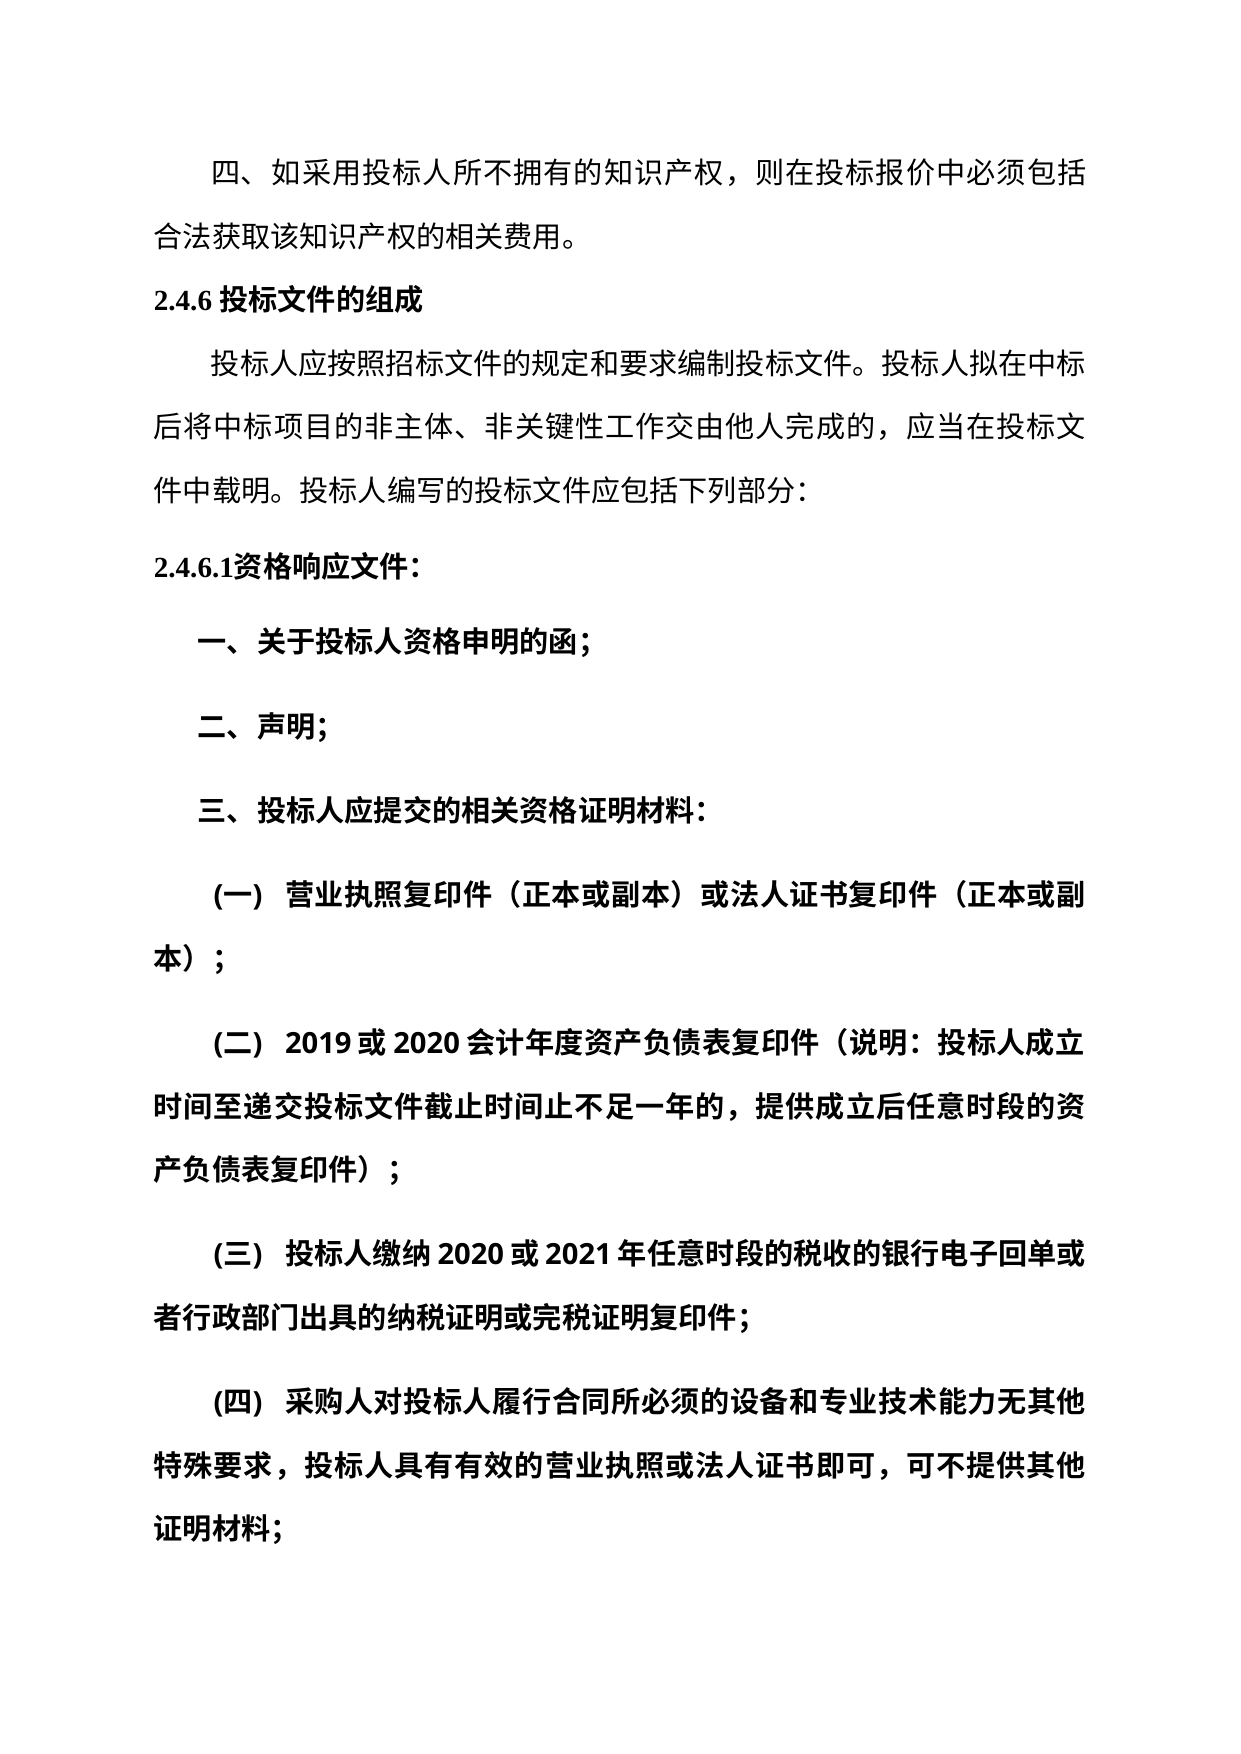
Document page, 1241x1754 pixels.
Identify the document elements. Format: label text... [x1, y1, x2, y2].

list 声明； [153, 703, 1087, 746]
list 营业执照复印件（正本或副本）或法人证书复印件（正本或副本）； [153, 872, 1087, 978]
list 投标人缴纳2020或2021年任意时段的税收的银行电子回单或者行政部门出具的纳税证明或完税证明复印件； [153, 1231, 1087, 1337]
list 投标人应提交的相关资格证明材料： [153, 788, 1087, 830]
list 关于投标人资格申明的函； [153, 619, 1087, 661]
text 投标人应按照招标文件的规定和要求编制投标文件。投标人拟在中标后将中标项目的非主体、非关键性工作交由他人完成的，应当在投标文件中载明。投标人编写的投标文件应包括下列部分： [153, 340, 1087, 509]
list 投标文件的组成 [153, 277, 1087, 319]
list 如采用投标人所不拥有的知识产权，则在投标报价中必须包括合法获取该知识产权的相关费用。 [153, 150, 1087, 256]
list 2019或2020会计年度资产负债表复印件（说明：投标人成立时间至递交投标文件截止时间止不足一年的，提供成立后任意时段的资产负债表复印件）； [153, 1020, 1087, 1189]
list 采购人对投标人履行合同所必须的设备和专业技术能力无其他特殊要求，投标人具有有效的营业执照或法人证书即可，可不提供其他证明材料； [153, 1379, 1087, 1548]
subtitle 资格响应文件： [153, 543, 1087, 585]
